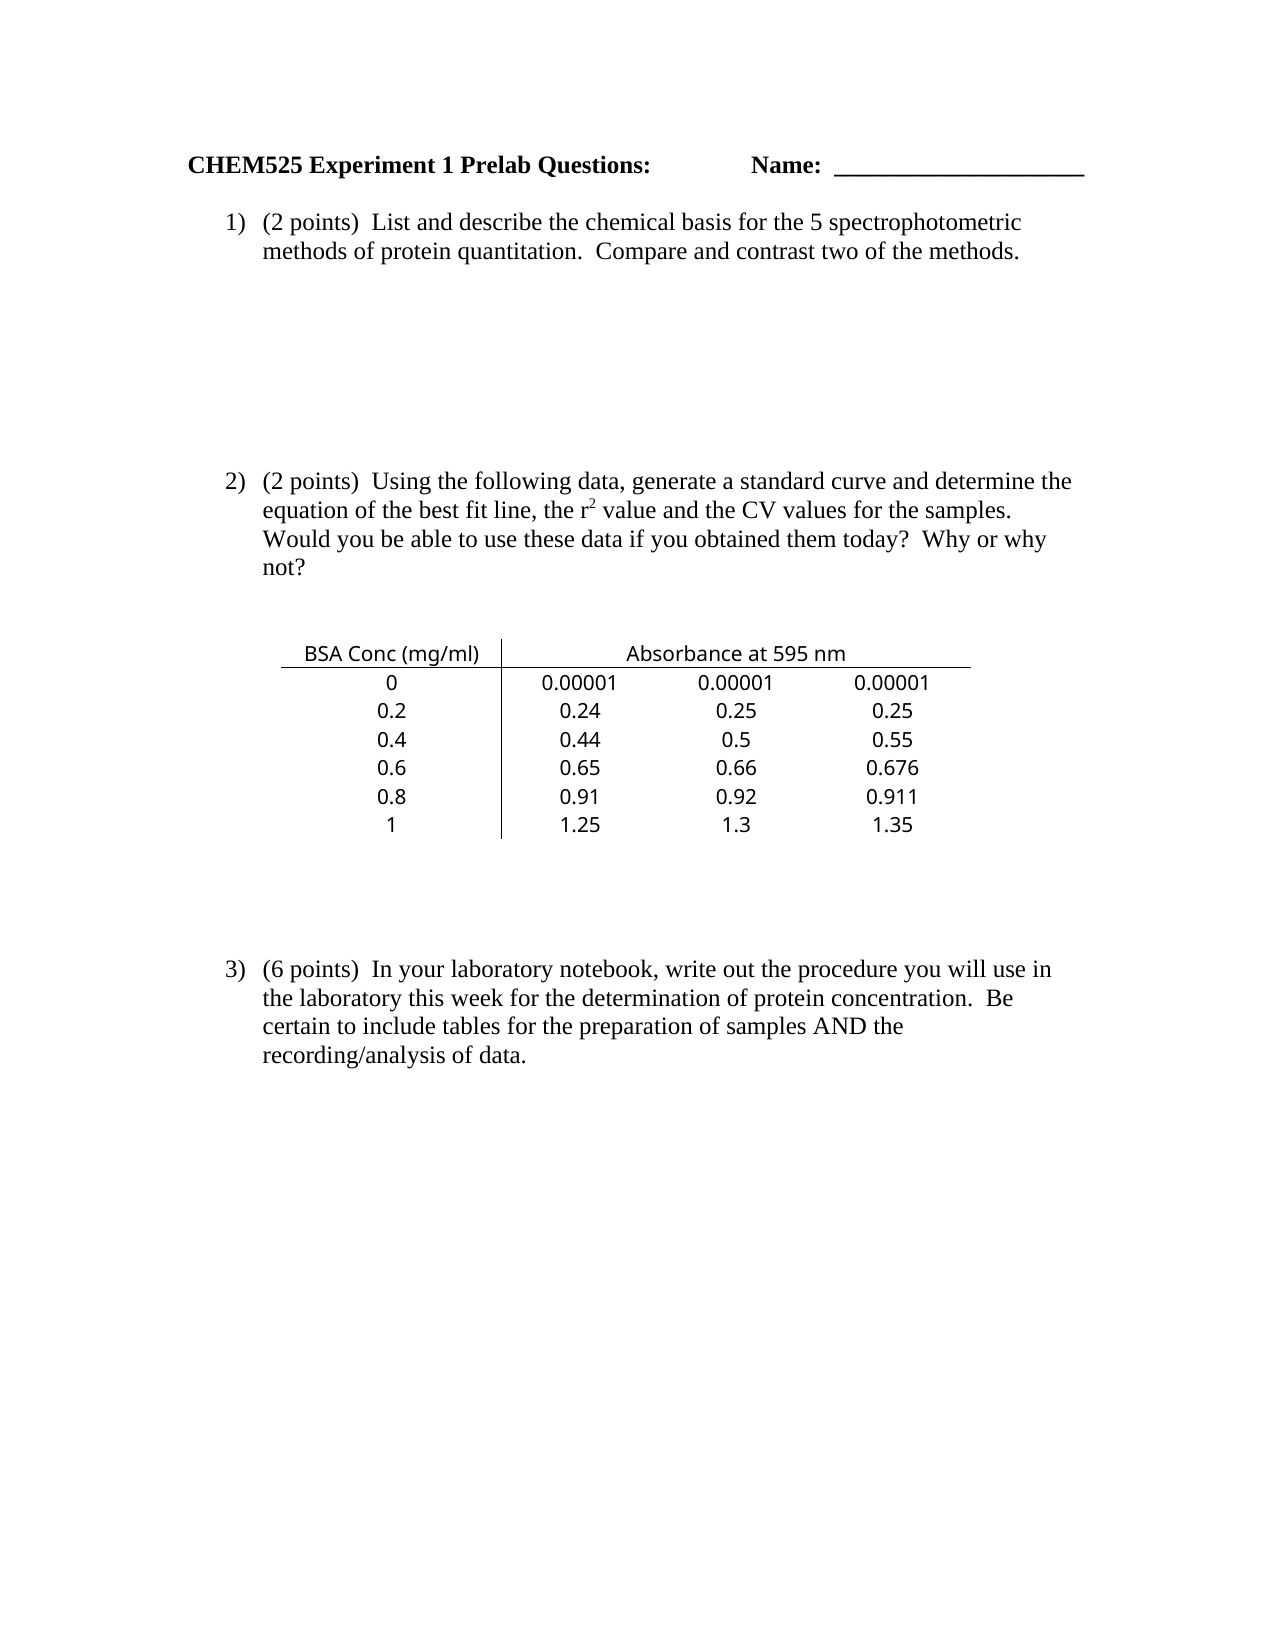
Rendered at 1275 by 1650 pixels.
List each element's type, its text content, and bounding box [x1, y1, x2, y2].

table_cell 0.24 [502, 697, 658, 725]
table_cell 0.66 [658, 754, 814, 782]
table_cell 0.25 [814, 697, 971, 725]
table_cell 0.5 [658, 725, 814, 753]
table_header Absorbance at 595 nm [502, 639, 971, 667]
table_cell 0.44 [502, 725, 658, 753]
table_cell 0.8 [281, 782, 501, 810]
table_cell 0 [281, 668, 501, 697]
table_cell 0.92 [658, 782, 814, 810]
list (2 points) Using the following data, generate a standard curve and determine the equation of the best fit line, the r2 value and the CV values for the samples. Would you be able to use these data if you obtained them today? Why or why not? [225, 466, 1087, 581]
table_cell 0.4 [281, 725, 501, 753]
table_cell 1 [281, 810, 501, 839]
table_cell 1.3 [658, 810, 814, 839]
table_cell 0.911 [814, 782, 971, 810]
table_cell 0.00001 [658, 668, 814, 697]
table_cell 0.65 [502, 754, 658, 782]
table_cell 0.6 [281, 754, 501, 782]
table_cell 0.00001 [814, 668, 971, 697]
list (2 points) List and describe the chemical basis for the 5 spectrophotometric methods of protein quantitation. Compare and contrast two of the methods. [225, 207, 1087, 265]
table_cell 0.00001 [502, 668, 658, 697]
table_cell 0.25 [658, 697, 814, 725]
text CHEM525 Experiment 1 Prelab Questions: Name: ____________________ [187, 150, 1087, 179]
table_cell 0.2 [281, 697, 501, 725]
list (6 points) In your laboratory notebook, write out the procedure you will use in the laboratory this week for the determination of protein concentration. Be certain to include tables for the preparation of samples AND the recording/analysis of data. [225, 954, 1087, 1069]
table_cell 0.55 [814, 725, 971, 753]
table_cell 0.676 [814, 754, 971, 782]
table_cell 0.91 [502, 782, 658, 810]
table_cell 1.25 [502, 810, 658, 839]
table_cell 1.35 [814, 810, 971, 839]
table_header BSA Conc (mg/ml) [281, 639, 501, 667]
